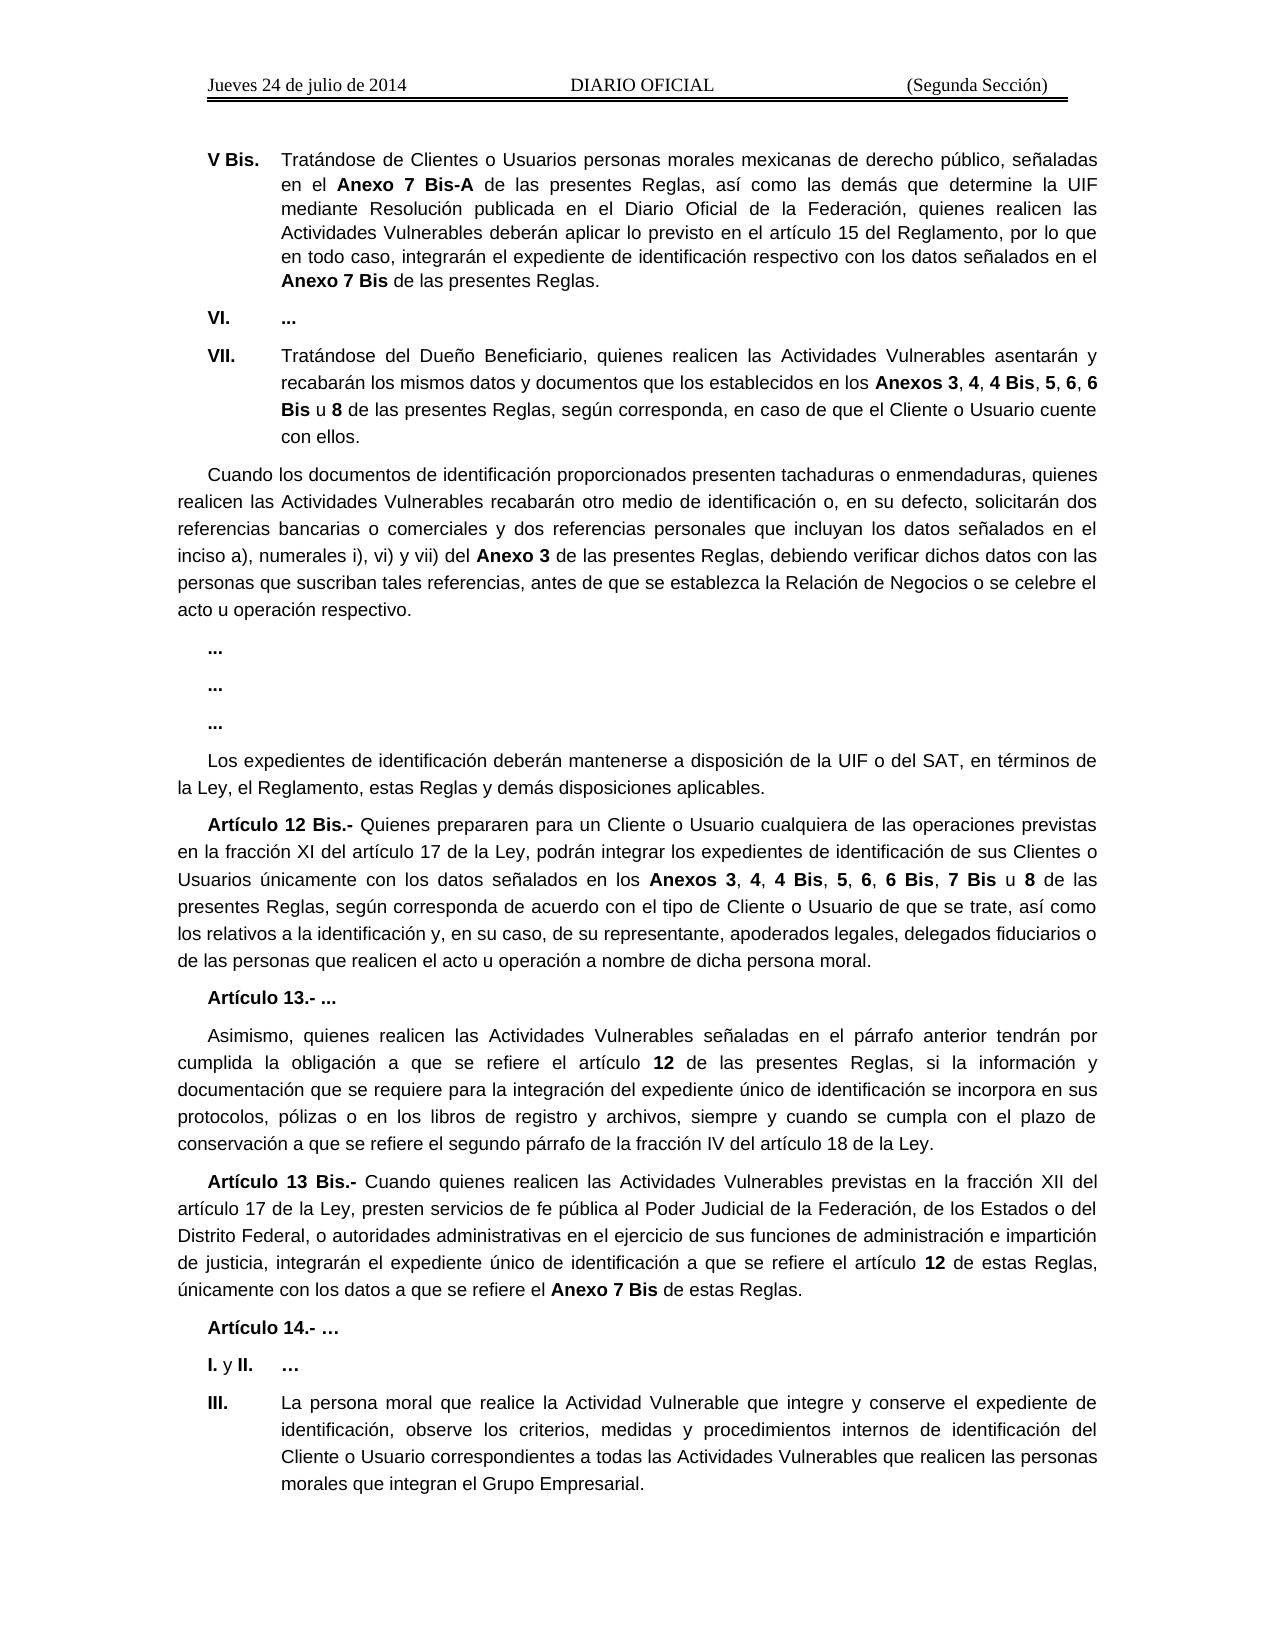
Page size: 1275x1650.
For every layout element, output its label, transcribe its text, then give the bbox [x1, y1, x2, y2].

text ... [177, 708, 1098, 735]
text Artículo 13 Bis.- Cuando quienes realicen las Actividades Vulnerables previstas en la fracción XII del artículo 17 de la Ley, presten servicios de fe pública al Poder Judicial de la Federación, de los Estados o del Distrito Federal, o autoridades administrativas en el ejercicio de sus funciones de administración e impartición de justicia, integrarán el expediente único de identificación a que se refiere el artículo 12 de estas Reglas, únicamente con los datos a que se refiere el Anexo 7 Bis de estas Reglas. [177, 1167, 1098, 1302]
text VI. ... [207, 303, 1098, 330]
text Asimismo, quienes realicen las Actividades Vulnerables señaladas en el párrafo anterior tendrán por cumplida la obligación a que se refiere el artículo 12 de las presentes Reglas, si la información y documentación que se requiere para la integración del expediente único de identificación se incorpora en sus protocolos, pólizas o en los libros de registro y archivos, siempre y cuando se cumpla con el plazo de conservación a que se refiere el segundo párrafo de la fracción IV del artículo 18 de la Ley. [177, 1021, 1098, 1156]
text ... [177, 670, 1098, 697]
text I. y II. … [207, 1350, 1098, 1377]
text Cuando los documentos de identificación proporcionados presenten tachaduras o enmendaduras, quienes realicen las Actividades Vulnerables recabarán otro medio de identificación o, en su defecto, solicitarán dos referencias bancarias o comerciales y dos referencias personales que incluyan los datos señalados en el inciso a), numerales i), vi) y vii) del Anexo 3 de las presentes Reglas, debiendo verificar dichos datos con las personas que suscriban tales referencias, antes de que se establezca la Relación de Negocios o se celebre el acto u operación respectivo. [177, 459, 1098, 622]
text Artículo 13.- ... [177, 983, 1098, 1010]
text Los expedientes de identificación deberán mantenerse a disposición de la UIF o del SAT, en términos de la Ley, el Reglamento, estas Reglas y demás disposiciones aplicables. [177, 745, 1098, 799]
text Artículo 12 Bis.- Quienes prepararen para un Cliente o Usuario cualquiera de las operaciones previstas en la fracción XI del artículo 17 de la Ley, podrán integrar los expedientes de identificación de sus Clientes o Usuarios únicamente con los datos señalados en los Anexos 3, 4, 4 Bis, 5, 6, 6 Bis, 7 Bis u 8 de las presentes Reglas, según corresponda de acuerdo con el tipo de Cliente o Usuario de que se trate, así como los relativos a la identificación y, en su caso, de su representante, apoderados legales, delegados fiduciarios o de las personas que realicen el acto u operación a nombre de dicha persona moral. [177, 810, 1098, 973]
text Artículo 14.- … [177, 1313, 1098, 1340]
text ... [177, 633, 1098, 660]
text VII. Tratándose del Dueño Beneficiario, quienes realicen las Actividades Vulnerables asentarán y recabarán los mismos datos y documentos que los establecidos en los Anexos 3, 4, 4 Bis, 5, 6, 6 Bis u 8 de las presentes Reglas, según corresponda, en caso de que el Cliente o Usuario cuente con ellos. [207, 341, 1098, 449]
text V Bis. Tratándose de Clientes o Usuarios personas morales mexicanas de derecho público, señaladas en el Anexo 7 Bis-A de las presentes Reglas, así como las demás que determine la UIF mediante Resolución publicada en el Diario Oficial de la Federación, quienes realicen las Actividades Vulnerables deberán aplicar lo previsto en el artículo 15 del Reglamento, por lo que en todo caso, integrarán el expediente de identificación respectivo con los datos señalados en el Anexo 7 Bis de las presentes Reglas. [207, 148, 1098, 293]
text III. La persona moral que realice la Actividad Vulnerable que integre y conserve el expediente de identificación, observe los criterios, medidas y procedimientos internos de identificación del Cliente o Usuario correspondientes a todas las Actividades Vulnerables que realicen las personas morales que integran el Grupo Empresarial. [207, 1388, 1098, 1496]
